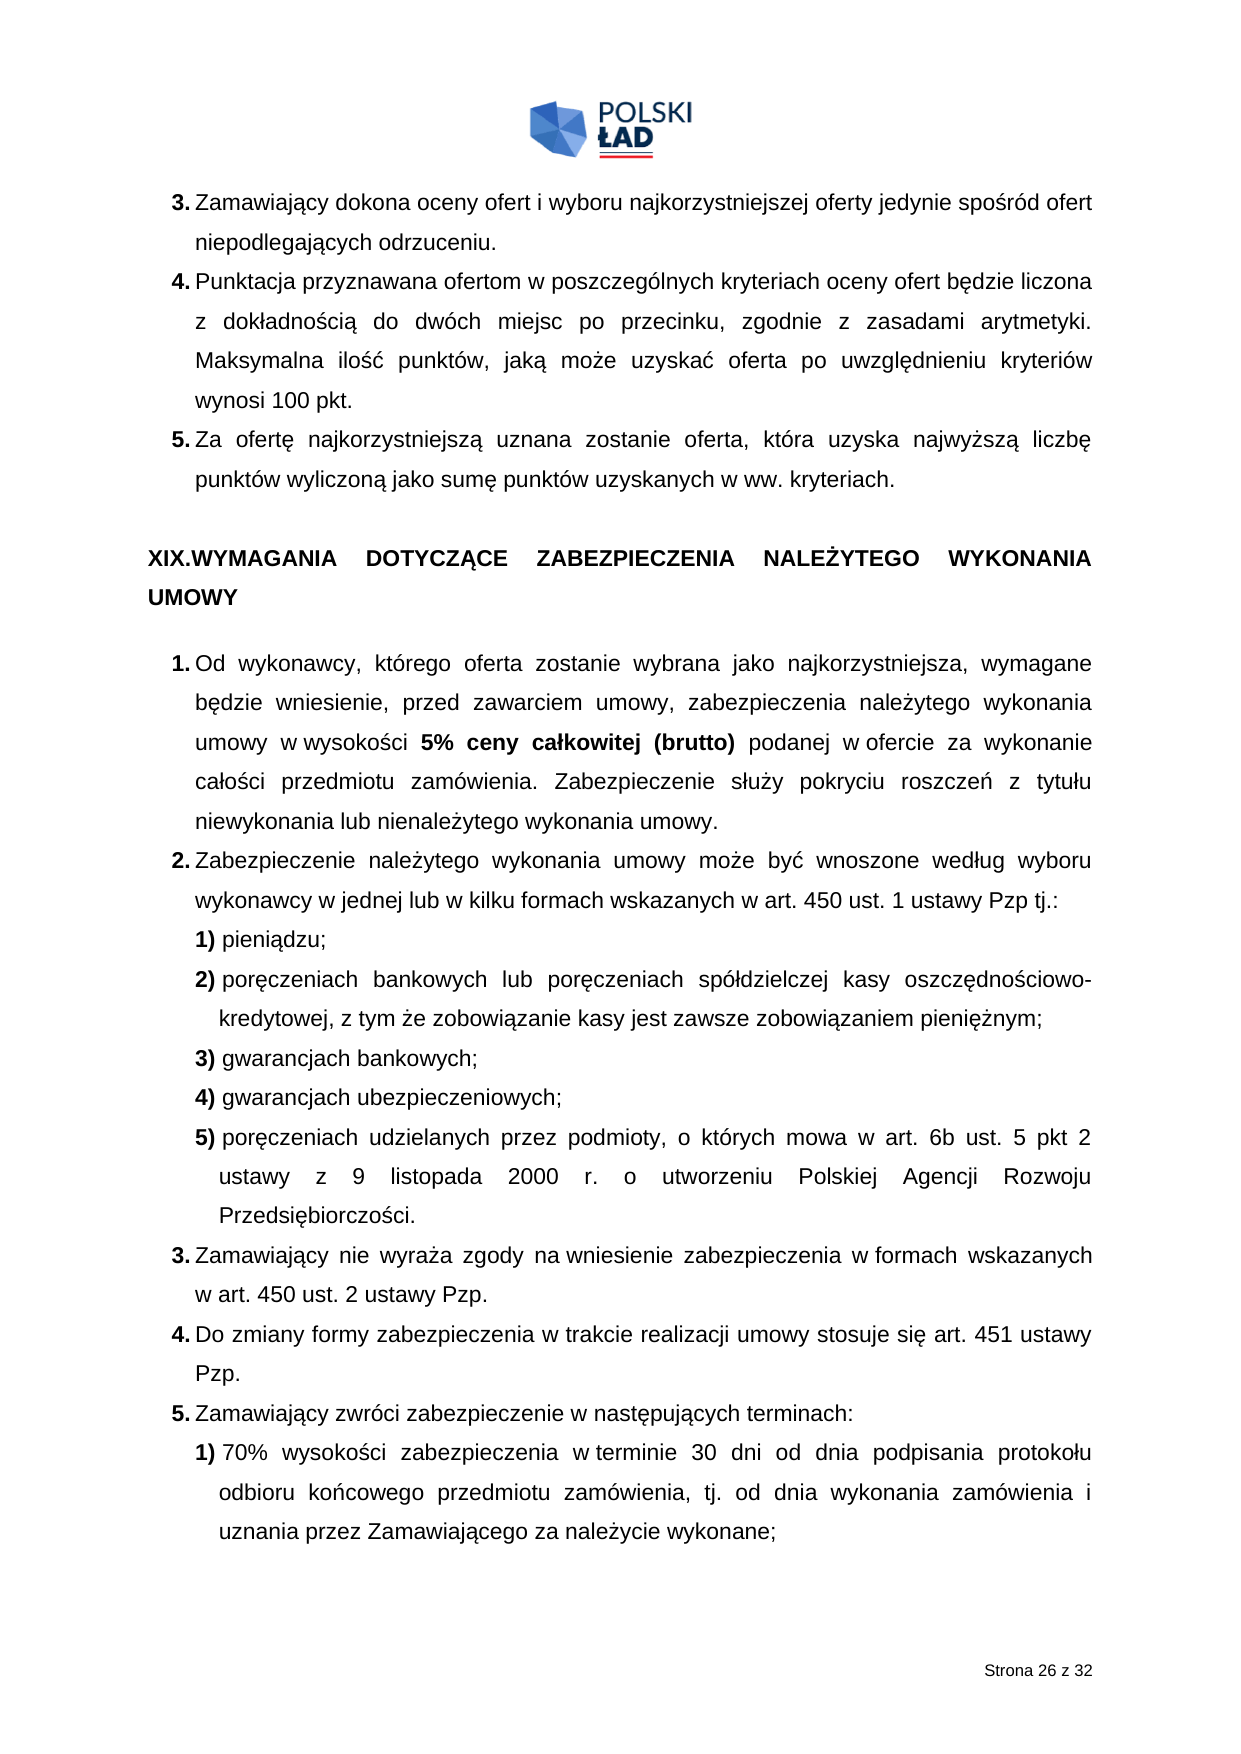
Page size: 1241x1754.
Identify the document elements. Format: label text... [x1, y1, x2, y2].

picture [518, 73, 723, 190]
list Zamawiający zwróci zabezpieczenie w następujących terminach: [171, 1400, 1092, 1426]
list gwarancjach bankowych; [195, 1044, 1092, 1071]
list gwarancjach ubezpieczeniowych; [195, 1084, 1092, 1110]
list Za ofertę najkorzystniejszą uznana zostanie oferta, która uzyska najwyższą liczbę punktów wyliczoną jako sumę punktów uzyskanych w ww. kryteriach. [171, 426, 1092, 492]
list Zabezpieczenie należytego wykonania umowy może być wnoszone według wyboru wykonawcy w jednej lub w kilku formach wskazanych w art. 450 ust. 1 ustawy Pzp tj.: [171, 847, 1092, 913]
list Zamawiający nie wyraża zgody na wniesienie zabezpieczenia w formach wskazanych w art. 450 ust. 2 ustawy Pzp. [171, 1242, 1092, 1308]
list Zamawiający dokona oceny ofert i wyboru najkorzystniejszej oferty jedynie spośród ofert niepodlegających odrzuceniu. [171, 189, 1092, 255]
list WYMAGANIA DOTYCZĄCE ZABEZPIECZENIA NALEŻYTEGO WYKONANIA UMOWY [148, 544, 1092, 610]
list Do zmiany formy zabezpieczenia w trakcie realizacji umowy stosuje się art. 451 ustawy Pzp. [171, 1321, 1092, 1387]
list Od wykonawcy, którego oferta zostanie wybrana jako najkorzystniejsza, wymagane będzie wniesienie, przed zawarciem umowy, zabezpieczenia należytego wykonania umowy w wysokości 5% ceny całkowitej (brutto) podanej w ofercie za wykonanie całości przedmiotu zamówienia. Zabezpieczenie służy pokryciu roszczeń z tytułu niewykonania lub nienależytego wykonania umowy. [171, 650, 1092, 834]
list Punktacja przyznawana ofertom w poszczególnych kryteriach oceny ofert będzie liczona z dokładnością do dwóch miejsc po przecinku, zgodnie z zasadami arytmetyki. Maksymalna ilość punktów, jaką może uzyskać oferta po uwzględnieniu kryteriów wynosi 100 pkt. [171, 268, 1092, 413]
list 70% wysokości zabezpieczenia w terminie 30 dni od dnia podpisania protokołu odbioru końcowego przedmiotu zamówienia, tj. od dnia wykonania zamówienia i uznania przez Zamawiającego za należycie wykonane; [195, 1439, 1092, 1545]
list pieniądzu; [195, 926, 1092, 952]
list poręczeniach bankowych lub poręczeniach spółdzielczej kasy oszczędnościowo-kredytowej, z tym że zobowiązanie kasy jest zawsze zobowiązaniem pieniężnym; [195, 966, 1092, 1031]
list poręczeniach udzielanych przez podmioty, o których mowa w art. 6b ust. 5 pkt 2 ustawy z 9 listopada 2000 r. o utworzeniu Polskiej Agencji Rozwoju Przedsiębiorczości. [195, 1123, 1092, 1229]
